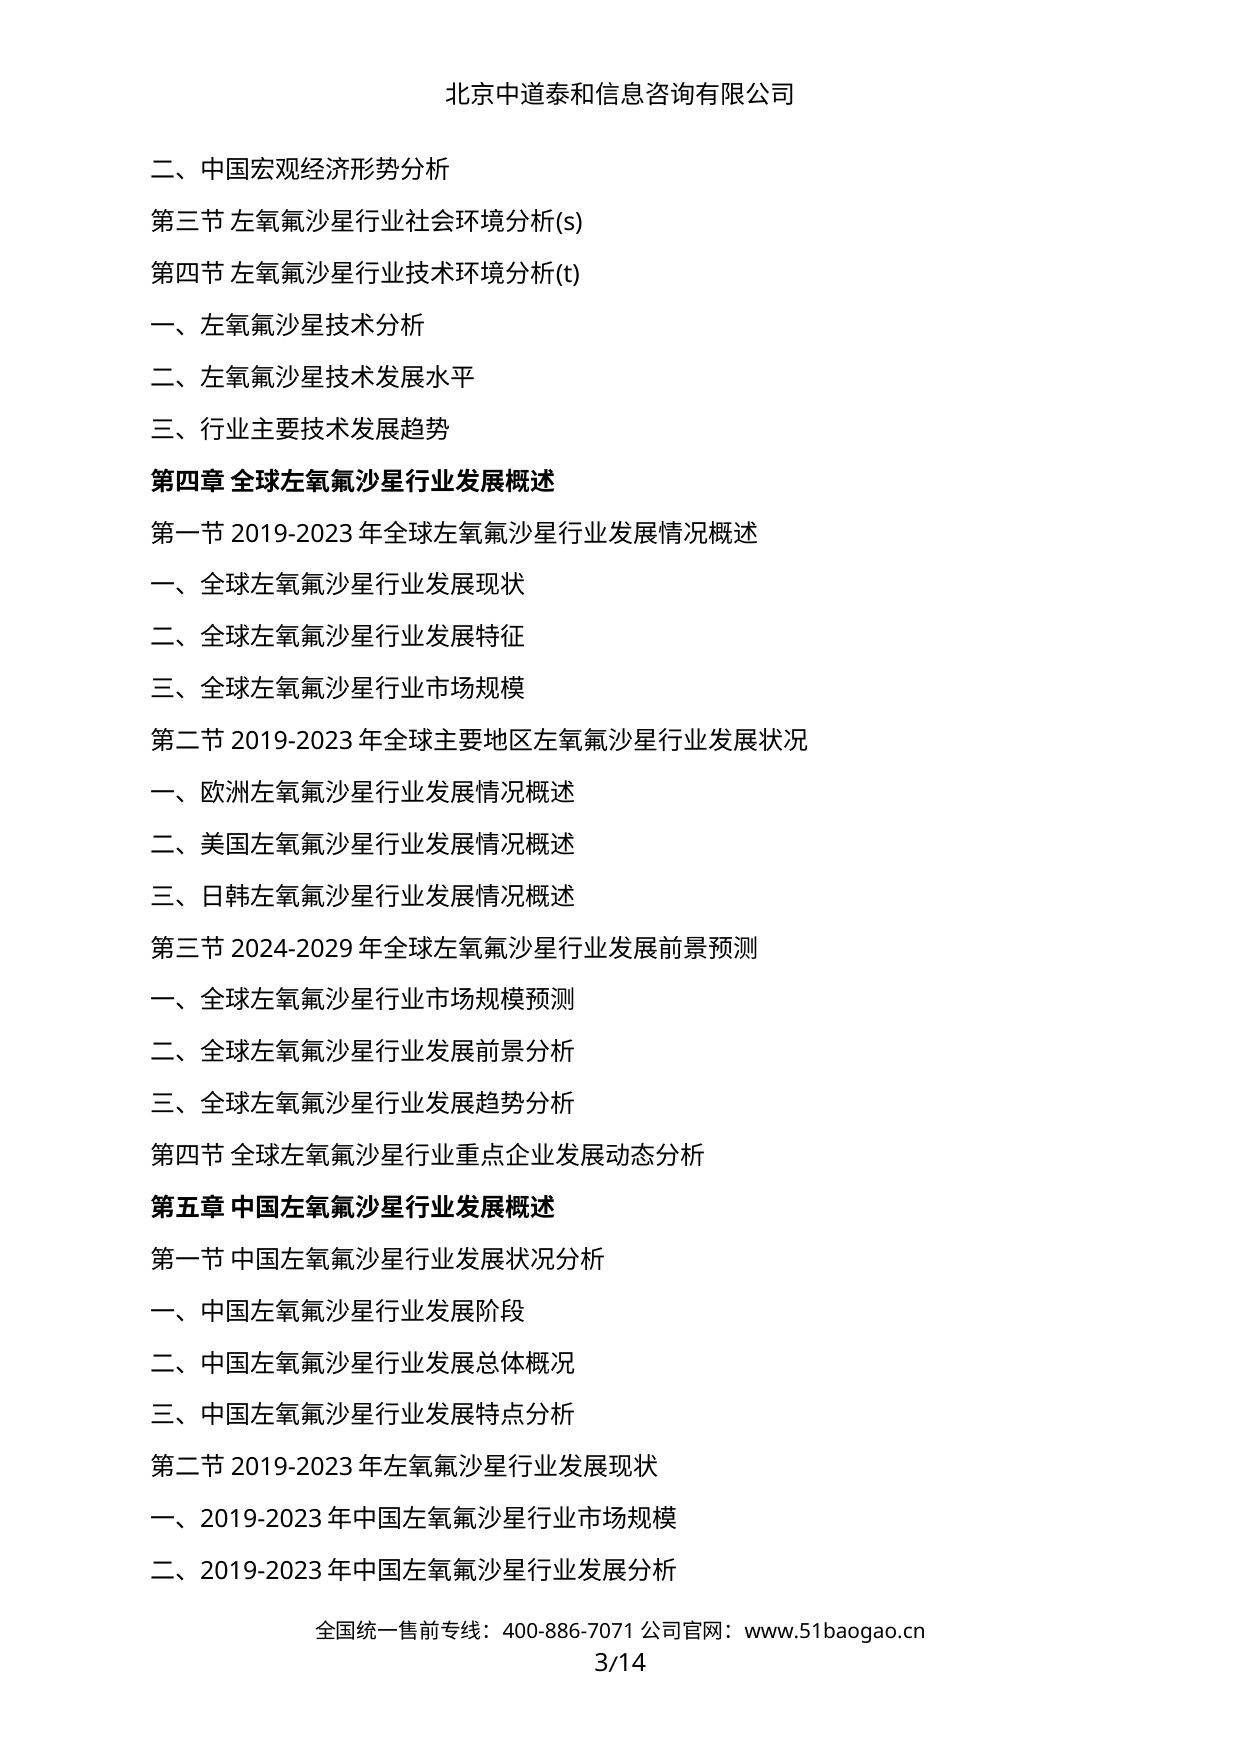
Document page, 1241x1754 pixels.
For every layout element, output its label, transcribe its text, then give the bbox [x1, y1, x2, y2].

text 二、全球左氧氟沙星行业发展特征 [150, 617, 1090, 653]
text 第三节 左氧氟沙星行业社会环境分析(s) [150, 202, 1090, 238]
text 二、美国左氧氟沙星行业发展情况概述 [150, 824, 1090, 861]
text 第五章 中国左氧氟沙星行业发展概述 [150, 1187, 1090, 1224]
text 二、中国宏观经济形势分析 [150, 150, 1090, 186]
text 一、全球左氧氟沙星行业市场规模预测 [150, 980, 1090, 1016]
text 第一节 2019-2023年全球左氧氟沙星行业发展情况概述 [150, 513, 1090, 549]
text 第二节 2019-2023年左氧氟沙星行业发展现状 [150, 1447, 1090, 1483]
text 二、中国左氧氟沙星行业发展总体概况 [150, 1343, 1090, 1379]
text 一、中国左氧氟沙星行业发展阶段 [150, 1291, 1090, 1327]
text 三、全球左氧氟沙星行业发展趋势分析 [150, 1084, 1090, 1120]
text 第三节 2024-2029年全球左氧氟沙星行业发展前景预测 [150, 928, 1090, 964]
text 一、左氧氟沙星技术分析 [150, 306, 1090, 342]
text 二、左氧氟沙星技术发展水平 [150, 357, 1090, 394]
text 一、全球左氧氟沙星行业发展现状 [150, 565, 1090, 601]
text 二、2019-2023年中国左氧氟沙星行业发展分析 [150, 1551, 1090, 1587]
text 三、中国左氧氟沙星行业发展特点分析 [150, 1395, 1090, 1431]
text 二、全球左氧氟沙星行业发展前景分析 [150, 1032, 1090, 1068]
text 第四节 左氧氟沙星行业技术环境分析(t) [150, 254, 1090, 290]
text 三、行业主要技术发展趋势 [150, 409, 1090, 446]
text 第四节 全球左氧氟沙星行业重点企业发展动态分析 [150, 1136, 1090, 1172]
text 第四章 全球左氧氟沙星行业发展概述 [150, 461, 1090, 497]
text 一、2019-2023年中国左氧氟沙星行业市场规模 [150, 1499, 1090, 1535]
text 三、全球左氧氟沙星行业市场规模 [150, 669, 1090, 705]
text 第一节 中国左氧氟沙星行业发展状况分析 [150, 1239, 1090, 1276]
text 第二节 2019-2023年全球主要地区左氧氟沙星行业发展状况 [150, 721, 1090, 757]
text 一、欧洲左氧氟沙星行业发展情况概述 [150, 772, 1090, 809]
text 三、日韩左氧氟沙星行业发展情况概述 [150, 876, 1090, 912]
